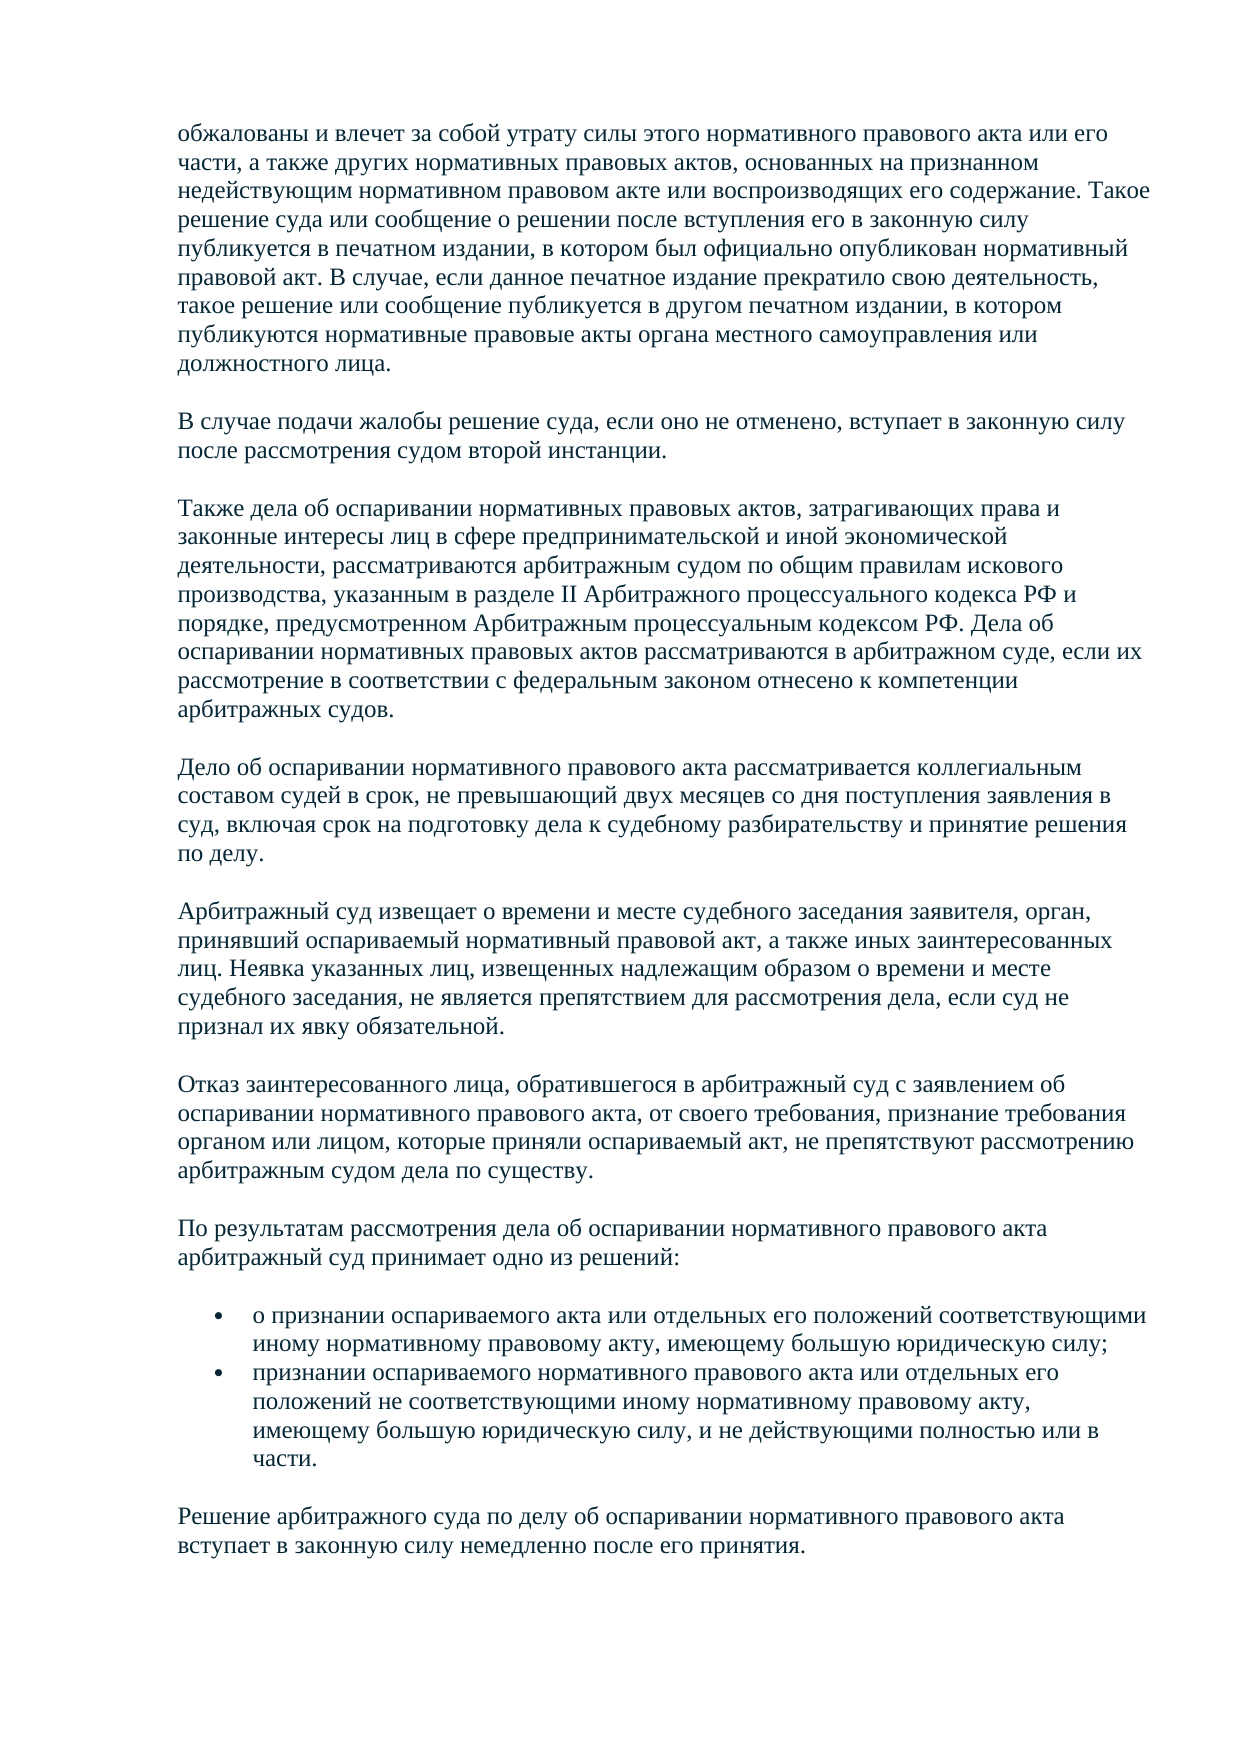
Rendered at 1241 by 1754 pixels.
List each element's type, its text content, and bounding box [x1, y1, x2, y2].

list о признании оспариваемого акта или отдельных его положений соответствующими иному нормативному правовому акту, имеющему большую юридическую силу; [215, 1300, 1152, 1357]
text Также дела об оспаривании нормативных правовых актов, затрагивающих права и законные интересы лиц в сфере предпринимательской и иной экономической деятельности, рассматриваются арбитражным судом по общим правилам искового производства, указанным в разделе II Арбитражного процессуального кодекса РФ и порядке, предусмотренном Арбитражным процессуальным кодексом РФ. Дела об оспаривании нормативных правовых актов рассматриваются в арбитражном суде, если их рассмотрение в соответствии с федеральным законом отнесено к компетенции арбитражных судов. [177, 493, 1152, 723]
text В случае подачи жалобы решение суда, если оно не отменено, вступает в законную силу после рассмотрения судом второй инстанции. [177, 406, 1152, 463]
text Отказ заинтересованного лица, обратившегося в арбитражный суд с заявлением об оспаривании нормативного правового акта, от своего требования, признание требования органом или лицом, которые приняли оспариваемый акт, не препятствуют рассмотрению арбитражным судом дела по существу. [177, 1069, 1152, 1184]
text Дело об оспаривании нормативного правового акта рассматривается коллегиальным составом судей в срок, не превышающий двух месяцев со дня поступления заявления в суд, включая срок на подготовку дела к судебному разбирательству и принятие решения по делу. [177, 752, 1152, 867]
list признании оспариваемого нормативного правового акта или отдельных его положений не соответствующими иному нормативному правовому акту, имеющему большую юридическую силу, и не действующими полностью или в части. [215, 1357, 1152, 1472]
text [177, 118, 1152, 377]
text По результатам рассмотрения дела об оспаривании нормативного правового акта арбитражный суд принимает одно из решений: [177, 1213, 1152, 1271]
text Арбитражный суд извещает о времени и месте судебного заседания заявителя, орган, принявший оспариваемый нормативный правовой акт, а также иных заинтересованных лиц. Неявка указанных лиц, извещенных надлежащим образом о времени и месте судебного заседания, не является препятствием для рассмотрения дела, если суд не признал их явку обязательной. [177, 896, 1152, 1040]
text Решение арбитражного суда по делу об оспаривании нормативного правового акта вступает в законную силу немедленно после его принятия. [177, 1501, 1152, 1559]
